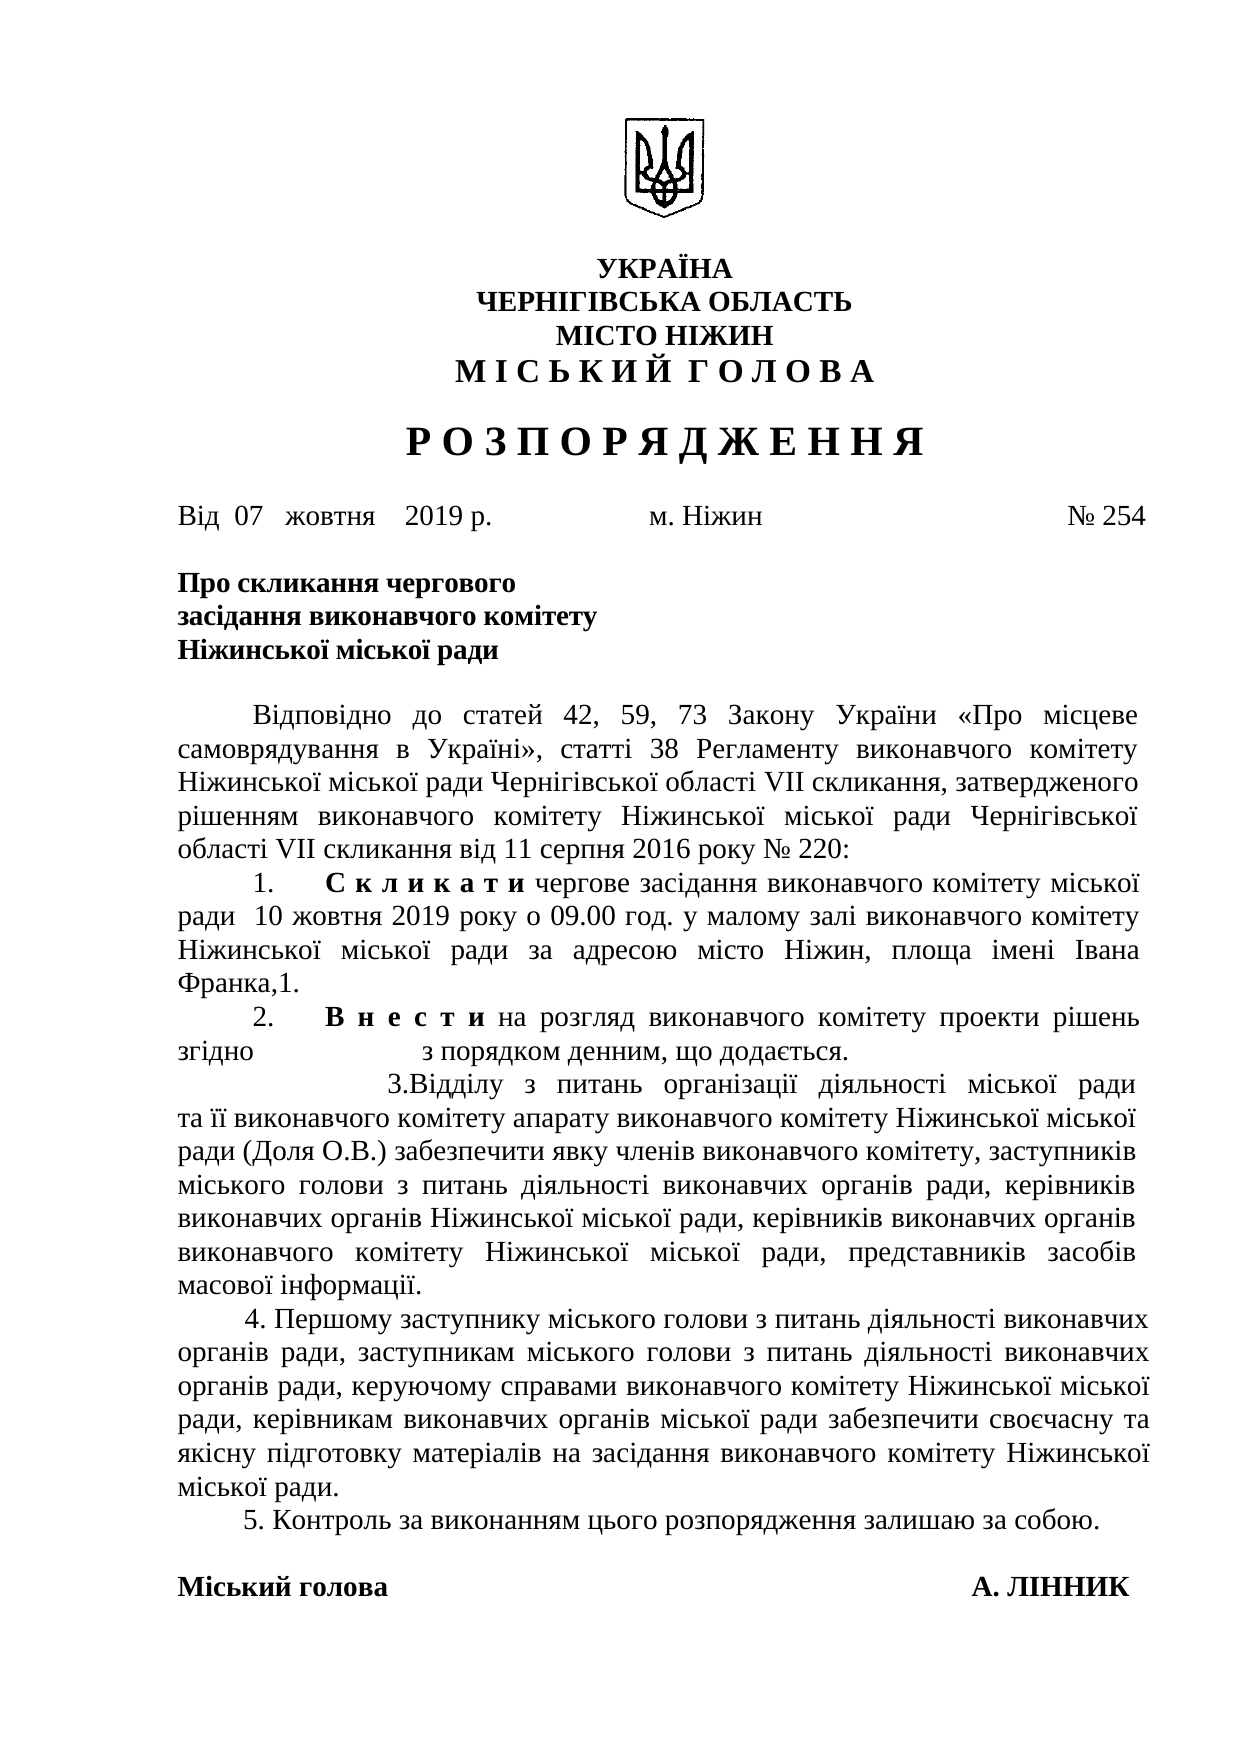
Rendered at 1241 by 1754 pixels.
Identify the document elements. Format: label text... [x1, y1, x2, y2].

text Відповідно до статей 42, 59, 73 Закону України «Про місцеве самоврядування в Україні», статті 38 Регламенту виконавчого комітету Ніжинської міської ради Чернігівської області VII скликання, затвердженого рішенням виконавчого комітету Ніжинської міської ради Чернігівської області VII скликання від 11 серпня 2016 року № 220: [177, 697, 1139, 865]
text Про скликання чергового [177, 565, 1152, 598]
text 4. Першому заступнику міського голови з питань діяльності виконавчих органів ради, заступникам міського голови з питань діяльності виконавчих органів ради, керуючому справами виконавчого комітету Ніжинської міської ради, керівникам виконавчих органів міської ради забезпечити своєчасну та якісну підготовку матеріалів на засідання виконавчого комітету Ніжинської міської ради. [177, 1301, 1151, 1502]
picture [624, 118, 705, 218]
text засідання виконавчого комітету [177, 598, 1152, 632]
text МІСТО НІЖИН [177, 318, 1152, 351]
text 5. Контроль за виконанням цього розпорядження залишаю за собою. [177, 1502, 1152, 1536]
text Міський голова А. ЛІННИК [177, 1569, 1152, 1603]
text М І С Ь К И Й Г О Л О В А [177, 351, 1152, 390]
text УКРАЇНА [177, 251, 1152, 284]
list В н е с т и на розгляд виконавчого комітету проекти рішень згідно з порядком денним, що додається. [177, 999, 1141, 1066]
text Ніжинської міської ради [177, 632, 1152, 665]
text 3.Відділу з питань організації діяльності міської ради та її виконавчого комітету апарату виконавчого комітету Ніжинської міської ради (Доля О.В.) забезпечити явку членів виконавчого комітету, заступників міського голови з питань діяльності виконавчих органів ради, керівників виконавчих органів Ніжинської міської ради, керівників виконавчих органів виконавчого комітету Ніжинської міської ради, представників засобів масової інформації. [177, 1066, 1137, 1301]
text Від 07 жовтня 2019 р. м. Ніжин № 254 [177, 498, 1152, 531]
text Р О З П О Р Я Д Ж Е Н Н Я [177, 416, 1152, 464]
list С к л и к а т и чергове засідання виконавчого комітету міської ради 10 жовтня 2019 року о 09.00 год. у малому залі виконавчого комітету Ніжинської міської ради за адресою місто Ніжин, площа імені Івана Франка,1. [177, 865, 1141, 999]
text ЧЕРНІГІВСЬКА ОБЛАСТЬ [177, 284, 1152, 318]
